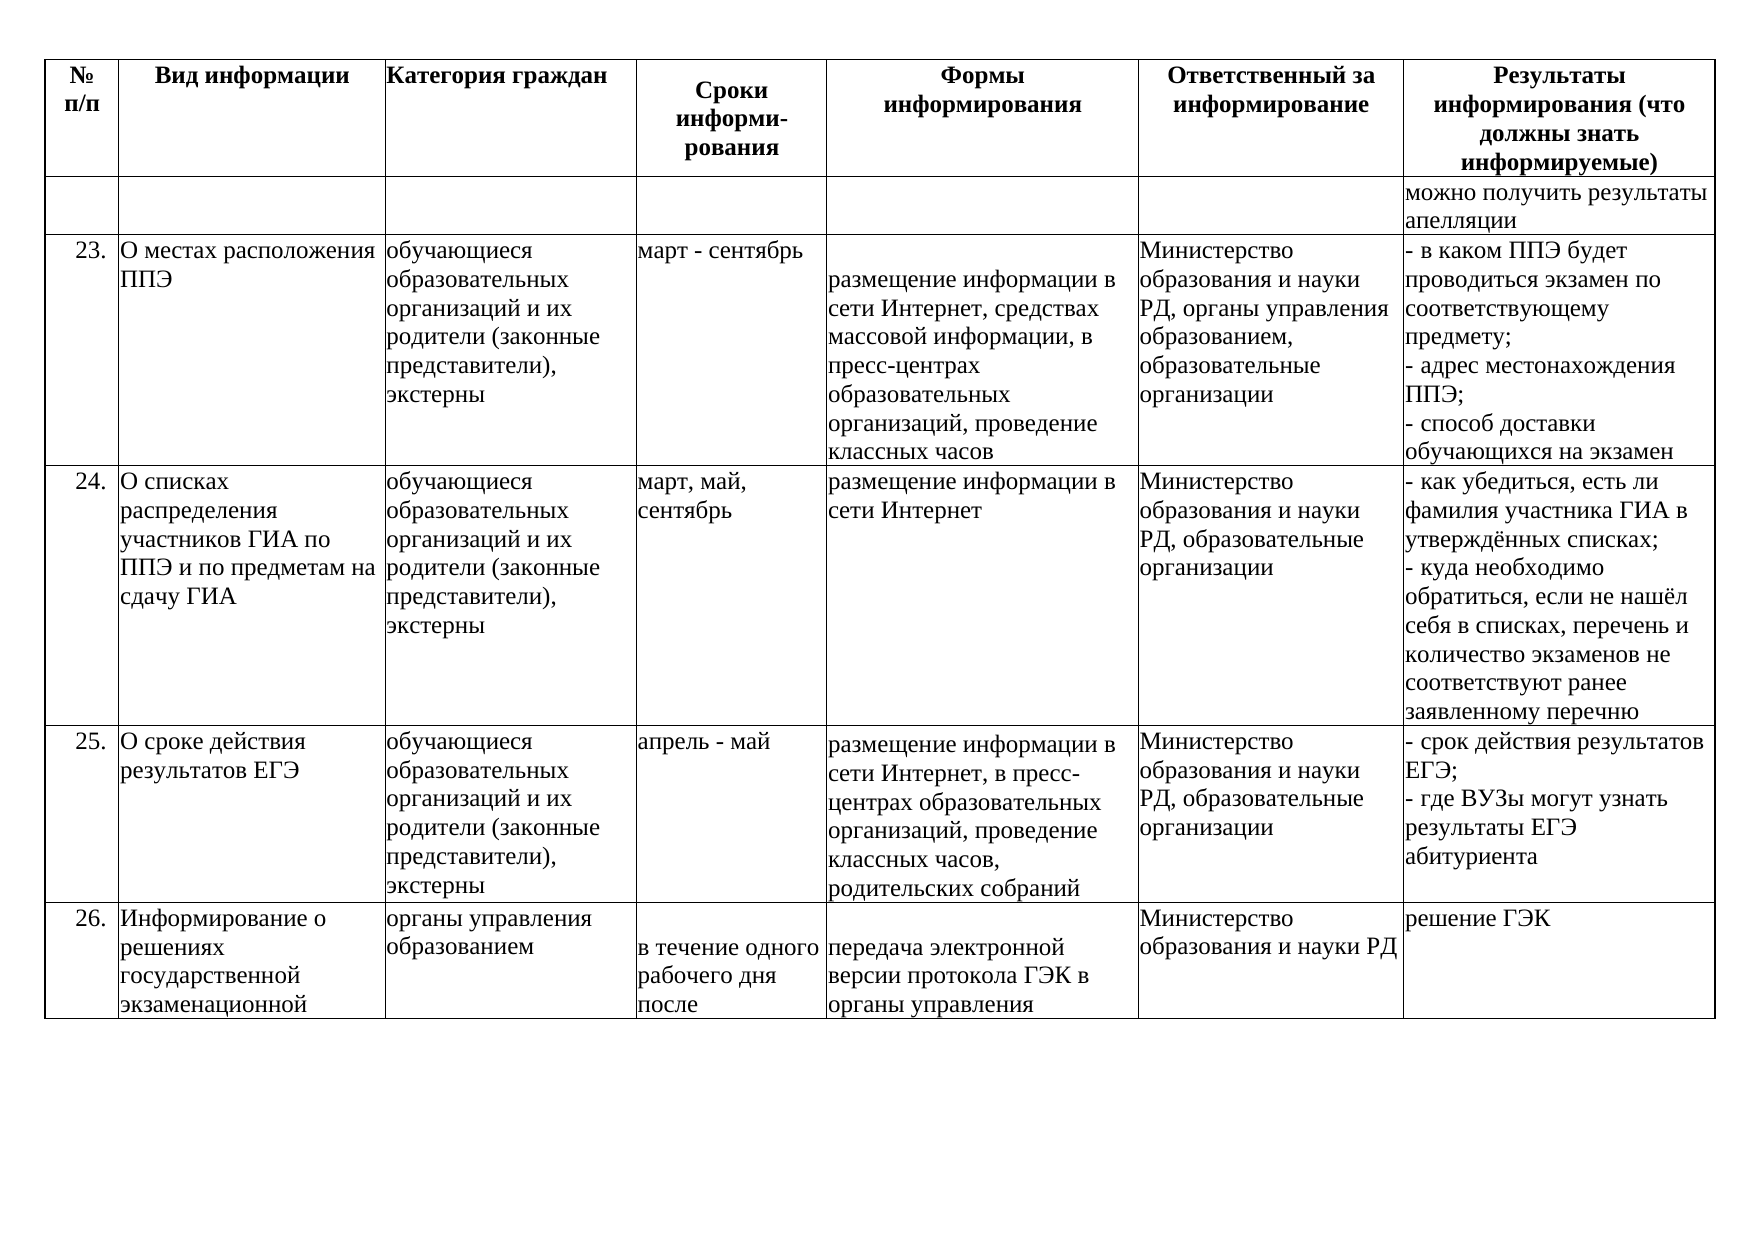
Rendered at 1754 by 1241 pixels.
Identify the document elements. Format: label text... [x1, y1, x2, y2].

table_cell в течение одного рабочего дня после [637, 903, 826, 1018]
table_cell Министерство образования и науки РД [1139, 903, 1403, 1018]
table_cell 26. [46, 903, 118, 1018]
table_cell размещение информации в сети Интернет, средствах массовой информации, в пресс-центрах образовательных организаций, проведение классных часов [827, 235, 1138, 465]
table_cell в каком ППЭ будет проводиться экзамен по соответствующему предмету; адрес местонахождения ППЭ; способ доставки обучающихся на экзамен [1404, 235, 1714, 465]
table_header Категория граждан [386, 60, 636, 176]
table_cell [46, 177, 118, 234]
table_cell 25. [46, 726, 118, 902]
table_cell март - сентябрь [637, 235, 826, 465]
table_cell срок действия результатов ЕГЭ; где ВУЗы могут узнать результаты ЕГЭ абитуриента [1404, 726, 1714, 902]
table_header № п/п [46, 60, 118, 176]
table_cell органы управления образованием [386, 903, 636, 1018]
table_cell [637, 177, 826, 234]
table_cell размещение информации в сети Интернет, в пресс-центрах образовательных организаций, проведение классных часов, родительских собраний [827, 726, 1138, 902]
table_cell обучающиеся образовательных организаций и их родители (законные представители), экстерны [386, 466, 636, 725]
table_header Вид информации [119, 60, 385, 176]
table_cell решение ГЭК [1404, 903, 1714, 1018]
table_cell [386, 177, 636, 234]
table_cell 24. [46, 466, 118, 725]
table_cell апрель - май [637, 726, 826, 902]
table_cell размещение информации в сети Интернет [827, 466, 1138, 725]
table_cell О местах расположения ППЭ [119, 235, 385, 465]
table_cell [827, 177, 1138, 234]
table_header Ответственный за информирование [1139, 60, 1403, 176]
table_cell март, май, сентябрь [637, 466, 826, 725]
table_cell Министерство образования и науки РД, образовательные организации [1139, 466, 1403, 725]
table_cell обучающиеся образовательных организаций и их родители (законные представители), экстерны [386, 726, 636, 902]
table_cell 23. [46, 235, 118, 465]
table_cell как убедиться, есть ли фамилия участника ГИА в утверждённых списках; куда необходимо обратиться, если не нашёл себя в списках, перечень и количество экзаменов не соответствуют ранее заявленному перечню [1404, 466, 1714, 725]
table_cell обучающиеся образовательных организаций и их родители (законные представители), экстерны [386, 235, 636, 465]
table_cell [119, 177, 385, 234]
table_header Формы информирования [827, 60, 1138, 176]
table_header Результаты информирования (что должны знать информируемые) [1404, 60, 1714, 176]
table_cell О сроке действия результатов ЕГЭ [119, 726, 385, 902]
table_cell Министерство образования и науки РД, образовательные организации [1139, 726, 1403, 902]
table_cell можно получить результаты апелляции [1404, 177, 1714, 234]
table_header Сроки информирования [637, 60, 826, 176]
table_cell О списках распределения участников ГИА по ППЭ и по предметам на сдачу ГИА [119, 466, 385, 725]
table_cell Информирование о решениях государственной экзаменационной [119, 903, 385, 1018]
table_cell Министерство образования и науки РД, органы управления образованием, образовательные организации [1139, 235, 1403, 465]
table_cell передача электронной версии протокола ГЭК в органы управления [827, 903, 1138, 1018]
table_cell [1139, 177, 1403, 234]
